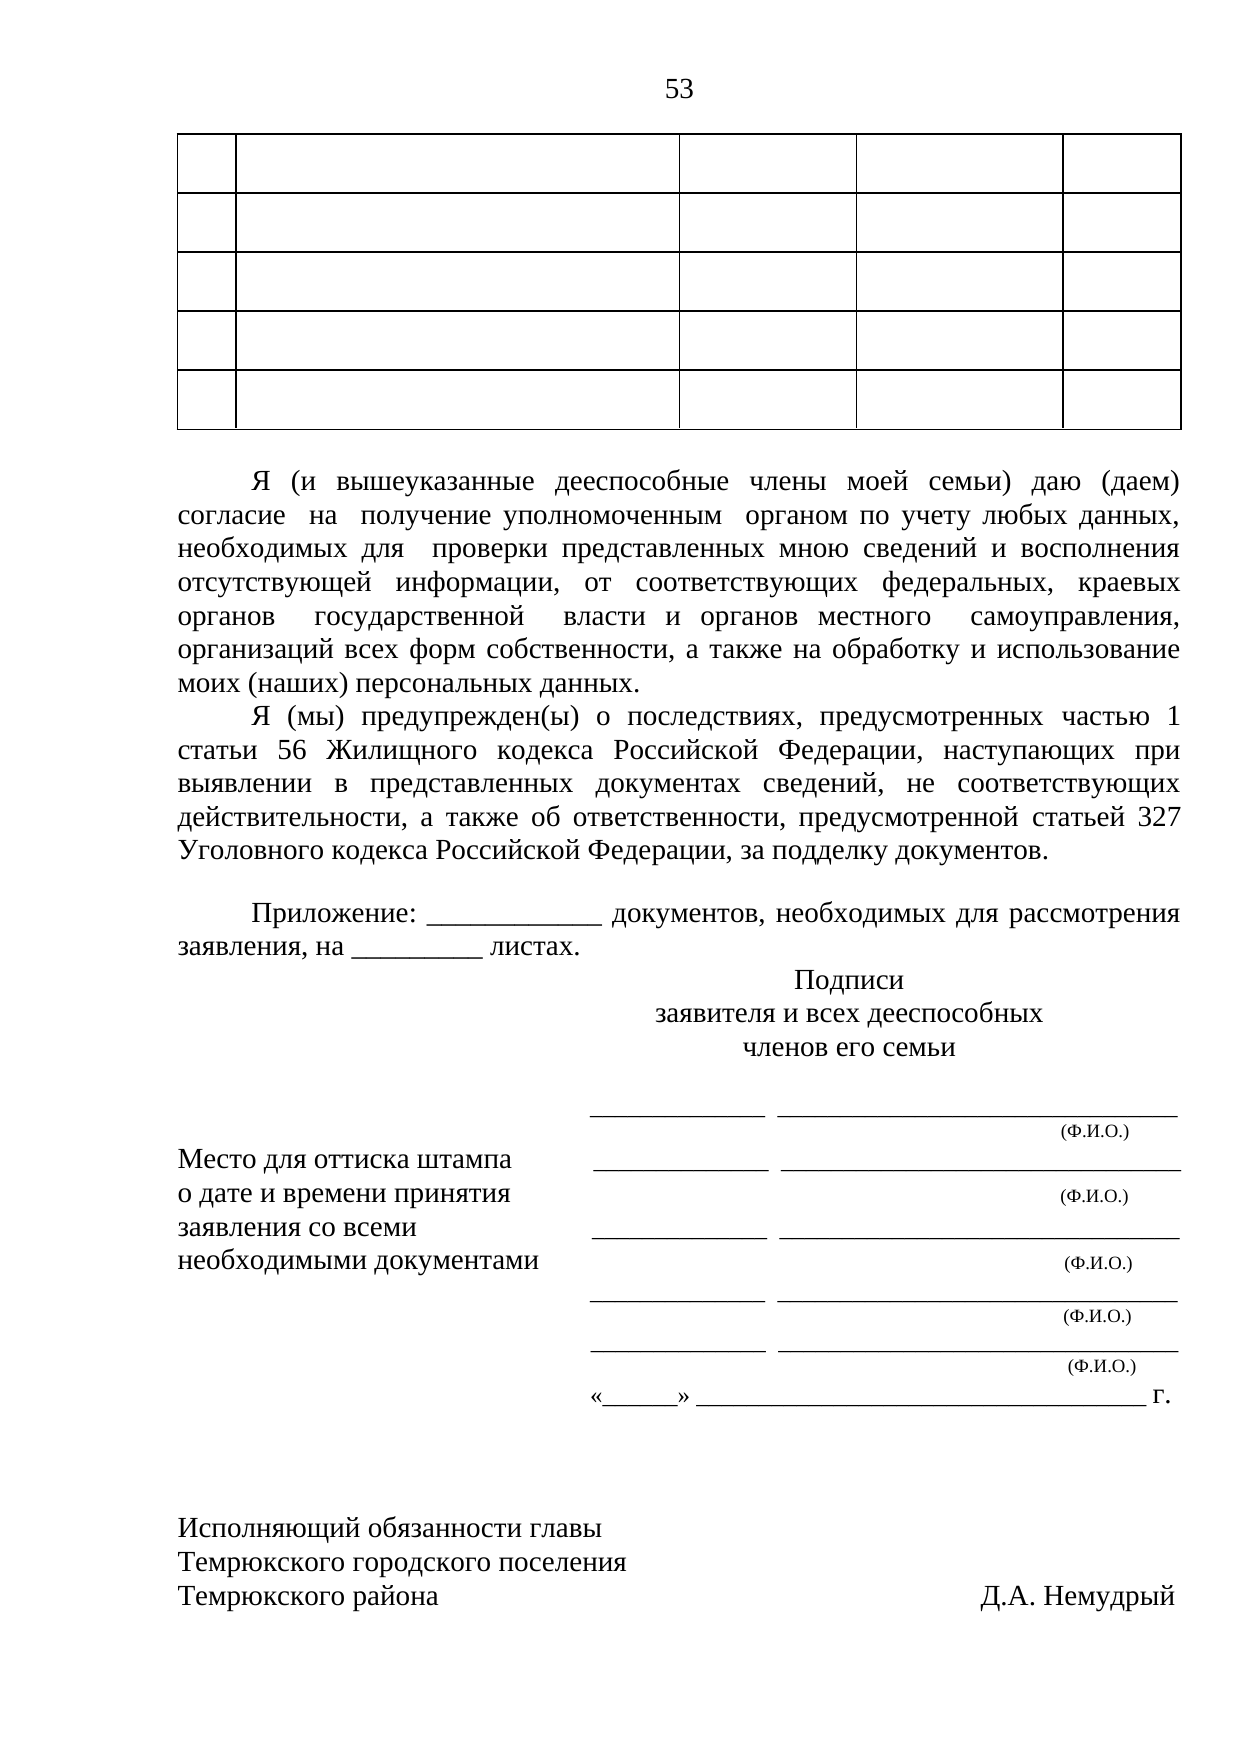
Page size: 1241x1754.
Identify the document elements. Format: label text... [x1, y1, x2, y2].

text членов его семьи [517, 1029, 1181, 1062]
table_cell [237, 194, 679, 251]
text ______________ ________________________________ [177, 1276, 1181, 1304]
text заявителя и всех дееспособных [517, 995, 1181, 1029]
table_cell [680, 312, 856, 369]
table_cell [680, 194, 856, 251]
text заявления со всеми ______________ ________________________________ [177, 1209, 1181, 1242]
table_cell [857, 312, 1062, 369]
table_cell [857, 135, 1062, 192]
text Темрюкского городского поселения [177, 1544, 1181, 1578]
text (Ф.И.О.) [1063, 1355, 1181, 1376]
table_cell [857, 253, 1062, 310]
text Темрюкского района Д.А. Немудрый [177, 1578, 1181, 1611]
table_cell [178, 135, 235, 192]
text Я (мы) предупрежден(ы) о последствиях, предусмотренных частью 1 статьи 56 Жилищного кодекса Российской Федерации, наступающих при выявлении в представленных документах сведений, не соответствующих действительности, а также об ответственности, предусмотренной статьей 327 Уголовного кодекса Российской Федерации, за подделку документов. [177, 698, 1181, 866]
text «______» ____________________________________ г. [177, 1376, 1181, 1410]
table_cell [178, 253, 235, 310]
table_cell [237, 312, 679, 369]
text (Ф.И.О.) [1063, 1304, 1181, 1326]
text Я (и вышеуказанные дееспособные члены моей семьи) даю (даем) согласие на получение уполномоченным органом по учету любых данных, необходимых для проверки представленных мною сведений и восполнения отсутствующей информации, от соответствующих федеральных, краевых органов государственной власти и органов местного самоуправления, организаций всех форм собственности, а также на обработку и использование моих (наших) персональных данных. [177, 463, 1181, 698]
text Исполняющий обязанности главы [177, 1511, 1181, 1544]
text Подписи [517, 962, 1181, 995]
table_cell [1064, 371, 1180, 428]
table_cell [680, 135, 856, 192]
text Приложение: ____________ документов, необходимых для рассмотрения заявления, на _________ листах. [177, 895, 1181, 962]
table_cell [1064, 194, 1180, 251]
text ______________ ________________________________ [591, 1326, 1181, 1355]
text о дате и времени принятия (Ф.И.О.) [177, 1175, 1181, 1209]
table_cell [237, 371, 679, 428]
table_cell [857, 194, 1062, 251]
table_cell [680, 253, 856, 310]
table_cell [1064, 135, 1180, 192]
text ______________ ________________________________ [177, 1091, 1181, 1120]
table_cell [1064, 253, 1180, 310]
table_cell [178, 371, 235, 428]
text (Ф.И.О.) [827, 1120, 1181, 1142]
table_cell [857, 371, 1062, 428]
table_cell [178, 194, 235, 251]
text Место для оттиска штампа ______________ ________________________________ [177, 1142, 1181, 1175]
table_cell [237, 135, 679, 192]
table_cell [1064, 312, 1180, 369]
text необходимыми документами (Ф.И.О.) [177, 1242, 1181, 1276]
table_cell [680, 371, 856, 428]
table_cell [178, 312, 235, 369]
table_cell [237, 253, 679, 310]
